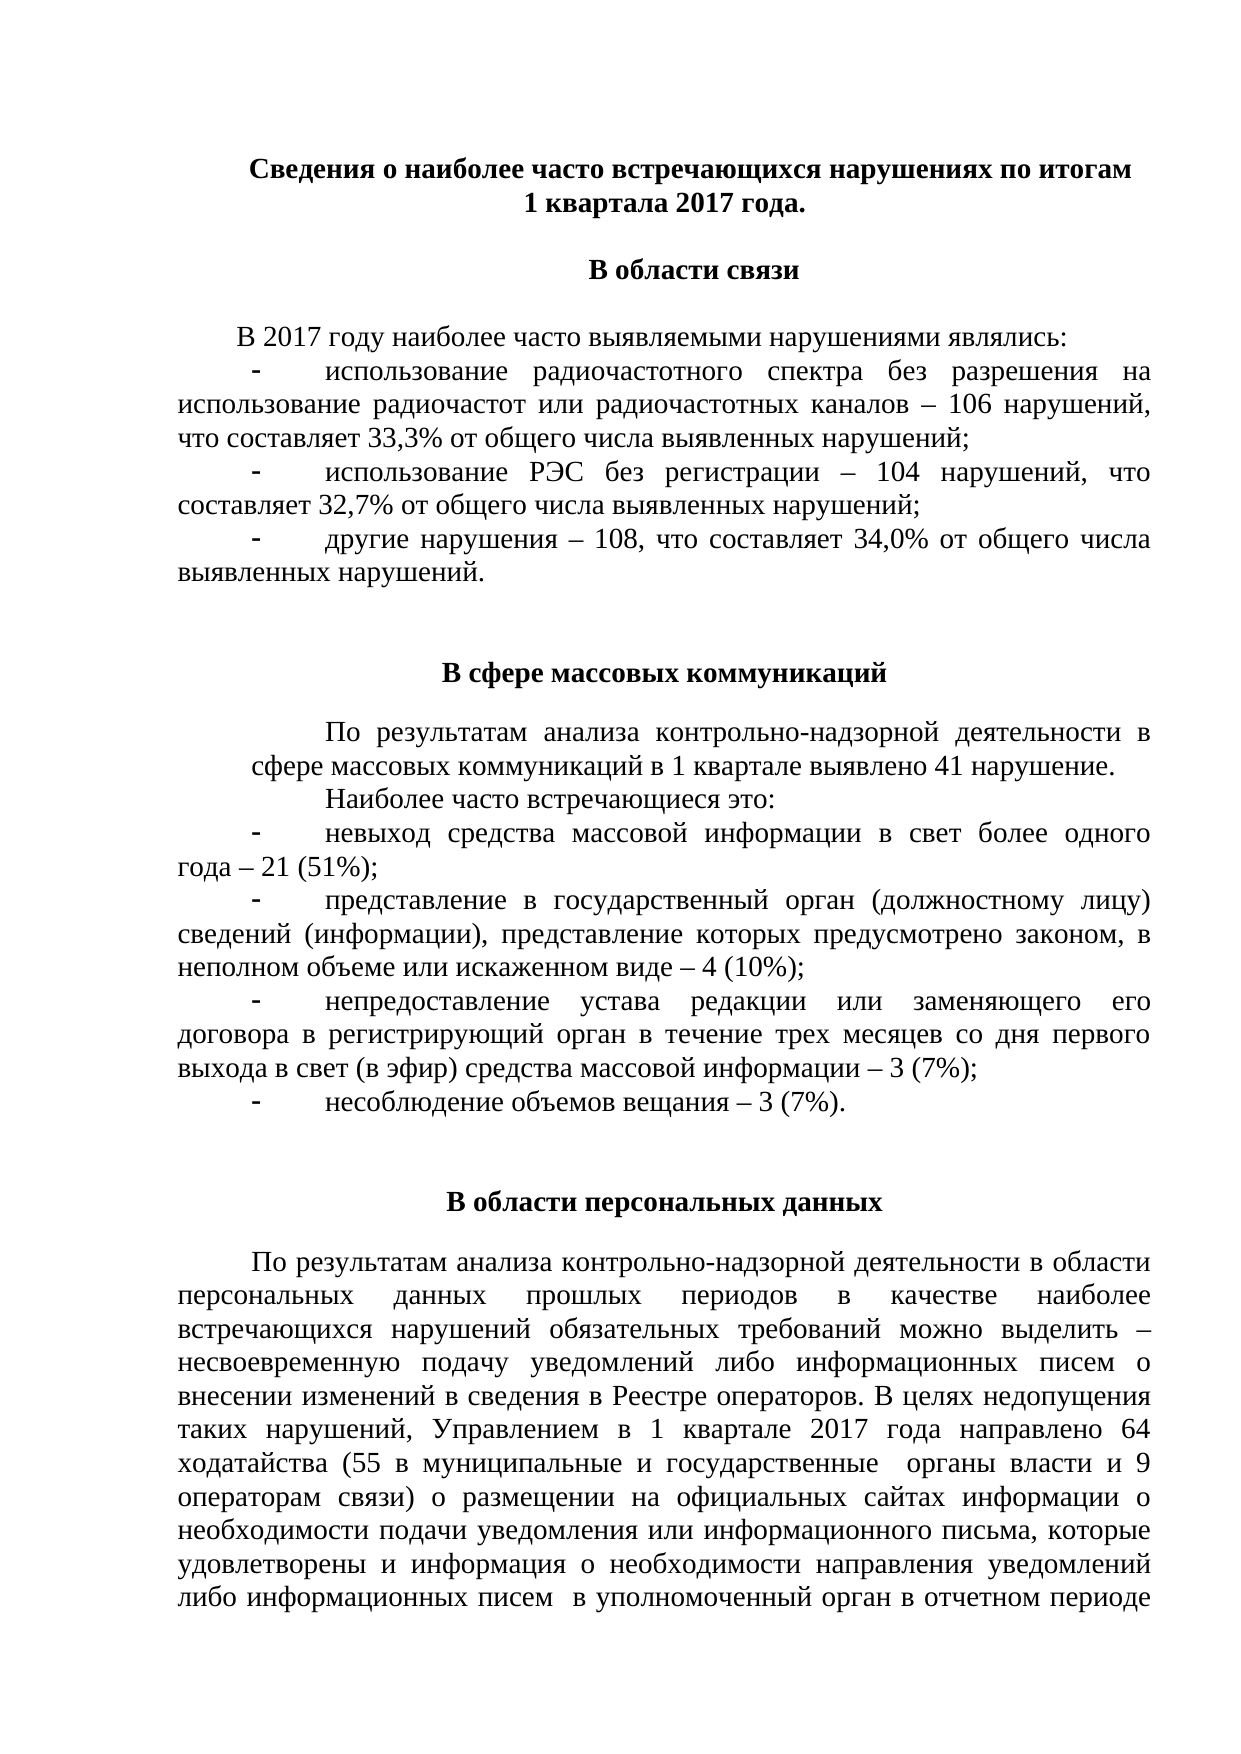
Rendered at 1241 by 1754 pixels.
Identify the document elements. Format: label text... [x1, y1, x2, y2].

text В области связи [177, 252, 1152, 286]
list невыход средства массовой информации в свет более одного года – 21 (51%); [177, 815, 1152, 882]
list другие нарушения – 108, что составляет 34,0% от общего числа выявленных нарушений. [177, 521, 1152, 588]
title В сфере массовых коммуникаций [177, 655, 1152, 689]
list непредоставление устава редакции или заменяющего его договора в регистрирующий орган в течение трех месяцев со дня первого выхода в свет (в эфир) средства массовой информации – 3 (7%); [177, 983, 1152, 1084]
list использование радиочастотного спектра без разрешения на использование радиочастот или радиочастотных каналов – 106 нарушений, что составляет 33,3% от общего числа выявленных нарушений; [177, 353, 1152, 454]
text Наиболее часто встречающиеся это: [251, 782, 1152, 815]
text Сведения о наиболее часто встречающихся нарушениях по итогам 1 квартала 2017 года. [177, 152, 1152, 219]
text По результатам анализа контрольно-надзорной деятельности в сфере массовых коммуникаций в 1 квартале выявлено 41 нарушение. [251, 714, 1152, 782]
list представление в государственный орган (должностному лицу) сведений (информации), представление которых предусмотрено законом, в неполном объеме или искаженном виде – 4 (10%); [177, 882, 1152, 983]
list несоблюдение объемов вещания – 3 (7%). [177, 1084, 1152, 1117]
text В 2017 году наиболее часто выявляемыми нарушениями являлись: [177, 319, 1152, 353]
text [177, 1244, 1152, 1613]
list использование РЭС без регистрации – 104 нарушений, что составляет 32,7% от общего числа выявленных нарушений; [177, 454, 1152, 521]
title В области персональных данных [177, 1184, 1152, 1218]
